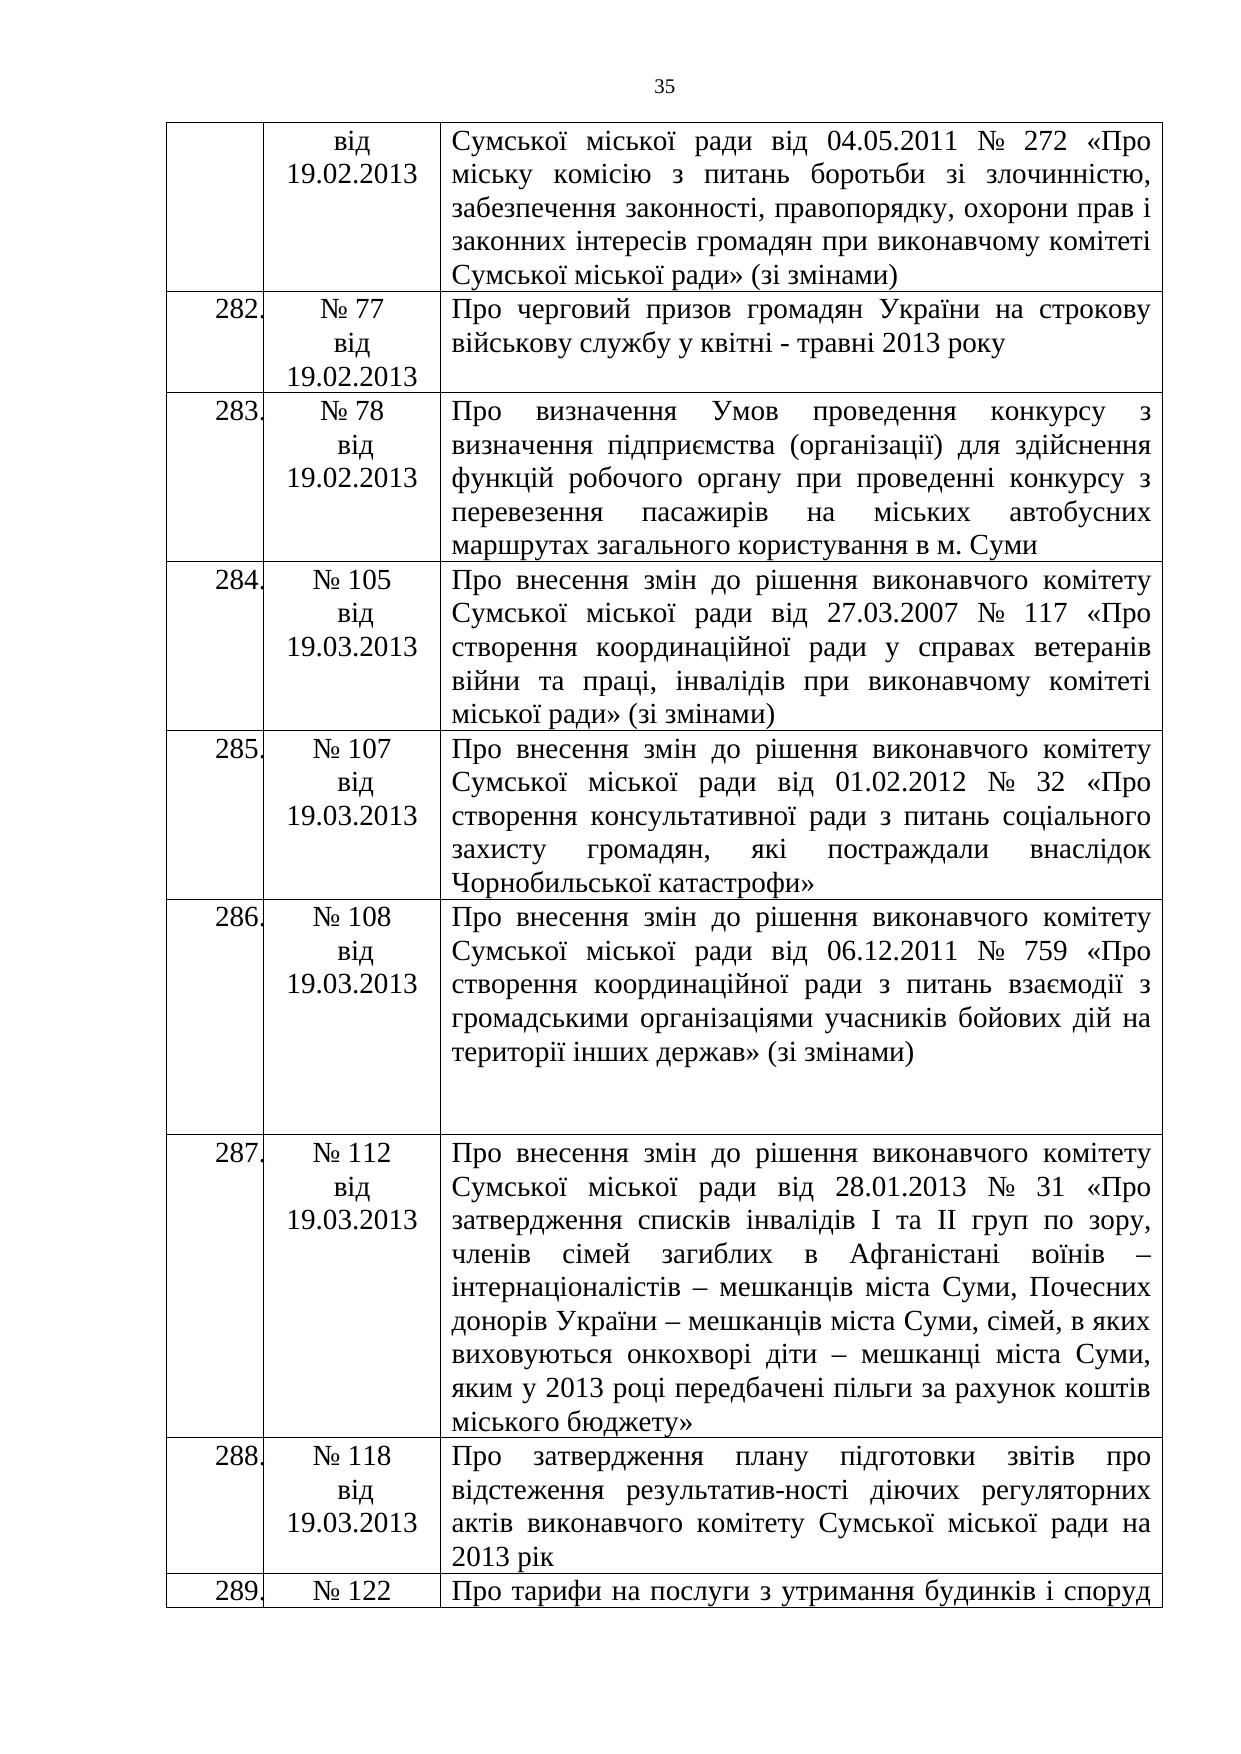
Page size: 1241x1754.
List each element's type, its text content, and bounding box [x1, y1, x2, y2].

table_cell Про черговий призов громадян України на строкову військову службу у квітні - травні 2013 року [441, 292, 1162, 392]
table_cell [167, 123, 263, 291]
table_cell [167, 731, 263, 898]
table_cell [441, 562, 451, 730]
table_cell [167, 393, 263, 561]
table_cell Про внесення змін до рішення виконавчого комітету Сумської міської ради від 27.03.2007 № 117 «Про створення координаційної ради у справах ветеранів війни та праці, інвалідів при виконавчому комітеті міської ради» (зі змінами) [775, 562, 1162, 730]
table_cell № 77 від 19.02.2013 [264, 292, 440, 392]
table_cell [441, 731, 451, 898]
table_cell № 105 від 19.03.2013 [264, 562, 440, 730]
table_cell [167, 1574, 263, 1607]
table_cell № 107 від 19.03.2013 [264, 731, 440, 898]
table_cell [264, 1574, 440, 1607]
table_cell Про внесення змін до рішення виконавчого комітету Сумської міської ради від 01.02.2012 № 32 «Про створення консультативної ради з питань соціального захисту громадян, які постраждали внаслідок Чорнобильської катастрофи» [815, 731, 1162, 898]
table_cell № 72 від 19.02.2013 [264, 123, 440, 291]
table_cell Про внесення змін до рішення виконавчого комітету Сумської міської ради від 06.12.2011 № 759 «Про створення координаційної ради з питань взаємодії з громадськими організаціями учасників бойових дій на території інших держав» (зі змінами) [441, 900, 1162, 1134]
table_cell № 118 від 19.03.2013 [264, 1438, 440, 1572]
table_cell Про внесення змін до рішення виконавчого комітету Сумської міської ради від 28.01.2013 № 31 «Про затвердження списків інвалідів I та II груп по зору, членів сімей загиблих в Афганістані воїнів – інтернаціоналістів – мешканців міста Суми, Почесних донорів України – мешканців міста Суми, сімей, в яких виховуються онкохворі діти – мешканці міста Суми, яким у 2013 році передбачені пільги за рахунок коштів міського бюджету» [441, 1135, 1162, 1437]
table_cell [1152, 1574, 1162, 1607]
table_cell № 108 від 19.03.2013 [264, 900, 440, 1134]
table_cell [167, 562, 263, 730]
table_cell [167, 900, 263, 1134]
table_cell № 112 від 19.03.2013 [264, 1135, 440, 1437]
table_cell Про визначення Умов проведення конкурсу з визначення підприємства (організації) для здійснення функцій робочого органу при проведенні конкурсу з перевезення пасажирів на міських автобусних маршрутах загального користування в м. Суми [441, 393, 1162, 561]
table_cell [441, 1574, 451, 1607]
table_cell № 78 від 19.02.2013 [264, 393, 440, 561]
table_cell [167, 1135, 263, 1437]
table_cell [167, 1438, 263, 1572]
table_cell [167, 292, 263, 392]
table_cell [441, 123, 1162, 291]
table_cell Про затвердження плану підготовки звітів про відстеження результатив-ності діючих регуляторних актів виконавчого комітету Сумської міської ради на 2013 рік [441, 1438, 1162, 1572]
